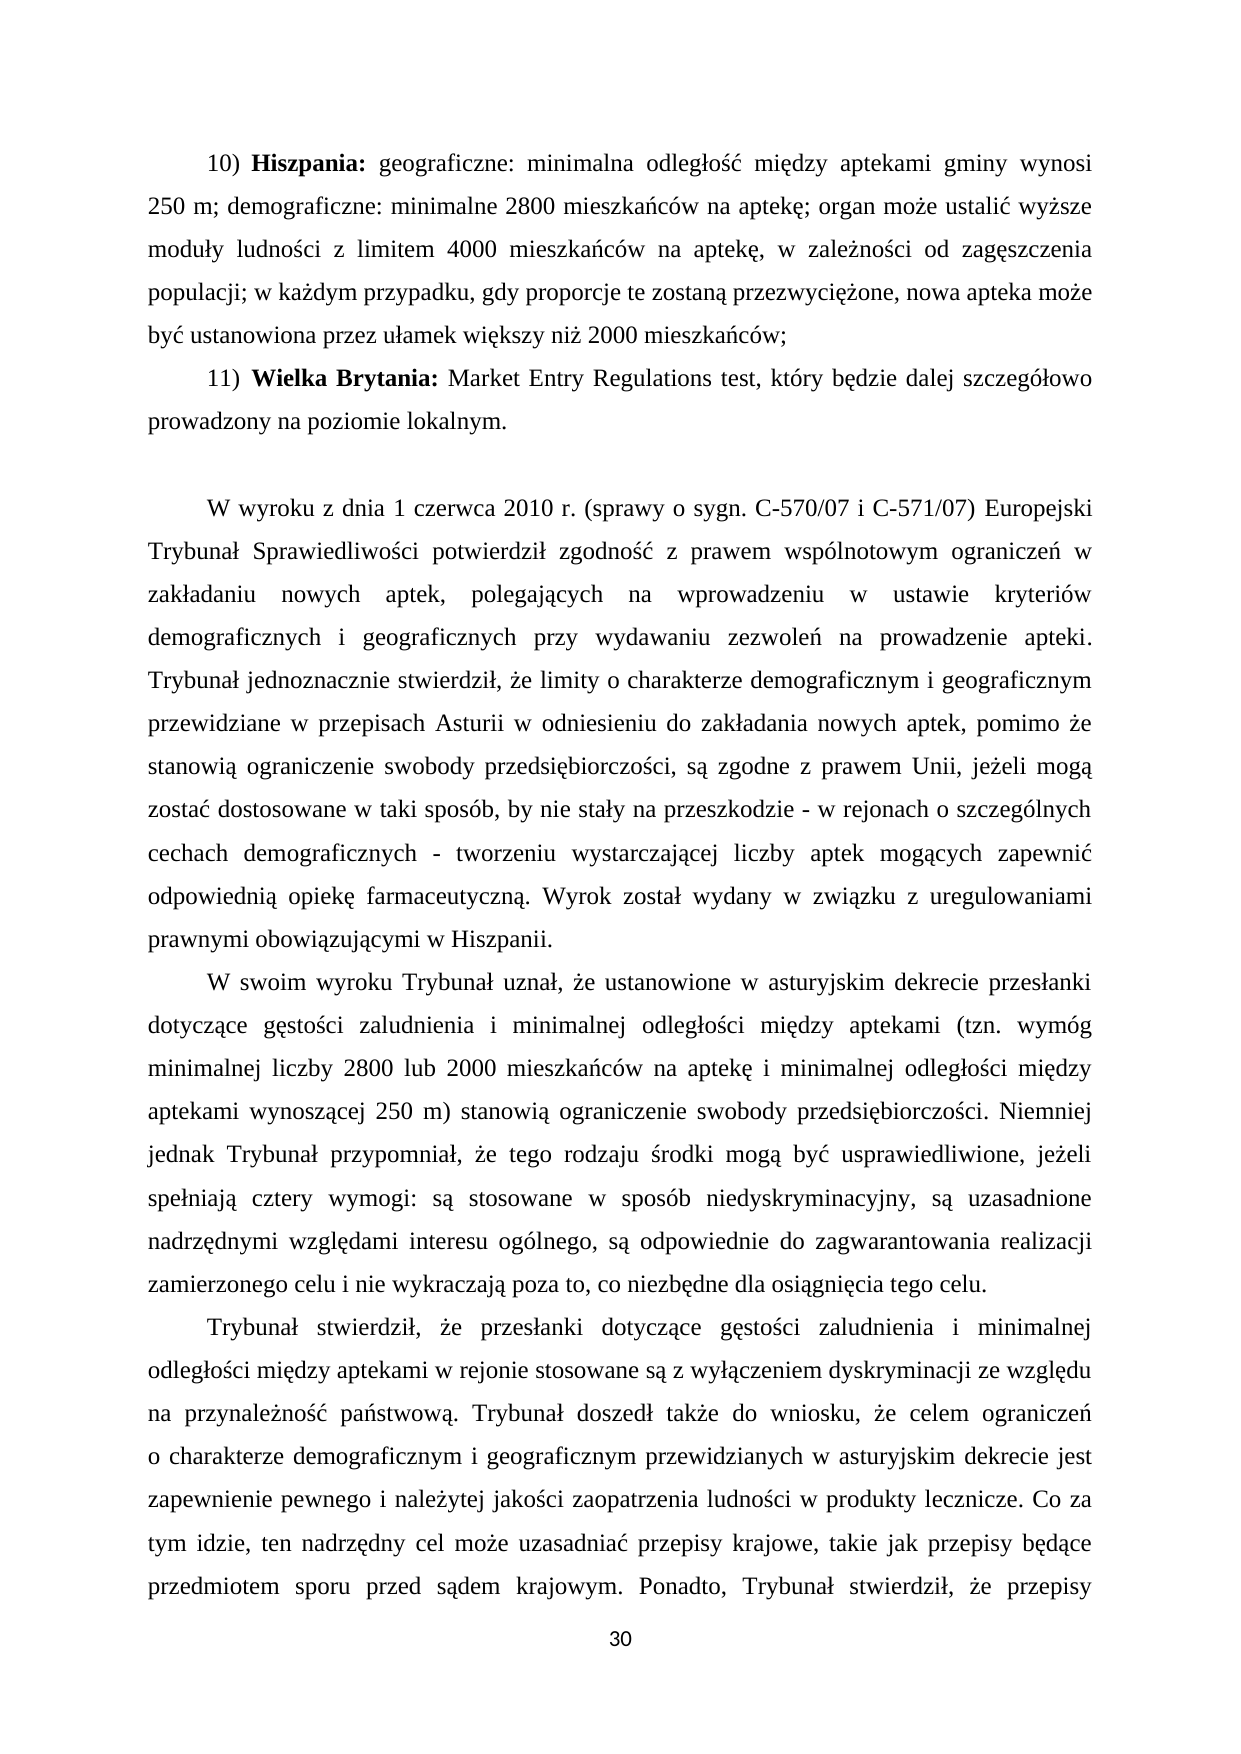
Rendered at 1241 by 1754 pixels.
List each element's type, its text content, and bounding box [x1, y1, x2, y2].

text W wyroku z dnia 1 czerwca 2010 r. (sprawy o sygn. C-570/07 i C-571/07) Europejski Trybunał Sprawiedliwości potwierdził zgodność z prawem wspólnotowym ograniczeń w zakładaniu nowych aptek, polegających na wprowadzeniu w ustawie kryteriów demograficznych i geograficznych przy wydawaniu zezwoleń na prowadzenie apteki. Trybunał jednoznacznie stwierdził, że limity o charakterze demograficznym i geograficznym przewidziane w przepisach Asturii w odniesieniu do zakładania nowych aptek, pomimo że stanowią ograniczenie swobody przedsiębiorczości, są zgodne z prawem Unii, jeżeli mogą zostać dostosowane w taki sposób, by nie stały na przeszkodzie - w rejonach o szczególnych cechach demograficznych - tworzeniu wystarczającej liczby aptek mogących zapewnić odpowiednią opiekę farmaceutyczną. Wyrok został wydany w związku z uregulowaniami prawnymi obowiązującymi w Hiszpanii. [148, 493, 1093, 953]
list Hiszpania: geograficzne: minimalna odległość między aptekami gminy wynosi 250 m; demograficzne: minimalne 2800 mieszkańców na aptekę; organ może ustalić wyższe moduły ludności z limitem 4000 mieszkańców na aptekę, w zależności od zagęszczenia populacji; w każdym przypadku, gdy proporcje te zostaną przezwyciężone, nowa apteka może być ustanowiona przez ułamek większy niż 2000 mieszkańców; [148, 148, 1093, 349]
list Wielka Brytania: Market Entry Regulations test, który będzie dalej szczegółowo prowadzony na poziomie lokalnym. [148, 363, 1093, 435]
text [148, 1312, 1093, 1599]
text W swoim wyroku Trybunał uznał, że ustanowione w asturyjskim dekrecie przesłanki dotyczące gęstości zaludnienia i minimalnej odległości między aptekami (tzn. wymóg minimalnej liczby 2800 lub 2000 mieszkańców na aptekę i minimalnej odległości między aptekami wynoszącej 250 m) stanowią ograniczenie swobody przedsiębiorczości. Niemniej jednak Trybunał przypomniał, że tego rodzaju środki mogą być usprawiedliwione, jeżeli spełniają cztery wymogi: są stosowane w sposób niedyskryminacyjny, są uzasadnione nadrzędnymi względami interesu ogólnego, są odpowiednie do zagwarantowania realizacji zamierzonego celu i nie wykraczają poza to, co niezbędne dla osiągnięcia tego celu. [148, 967, 1093, 1298]
